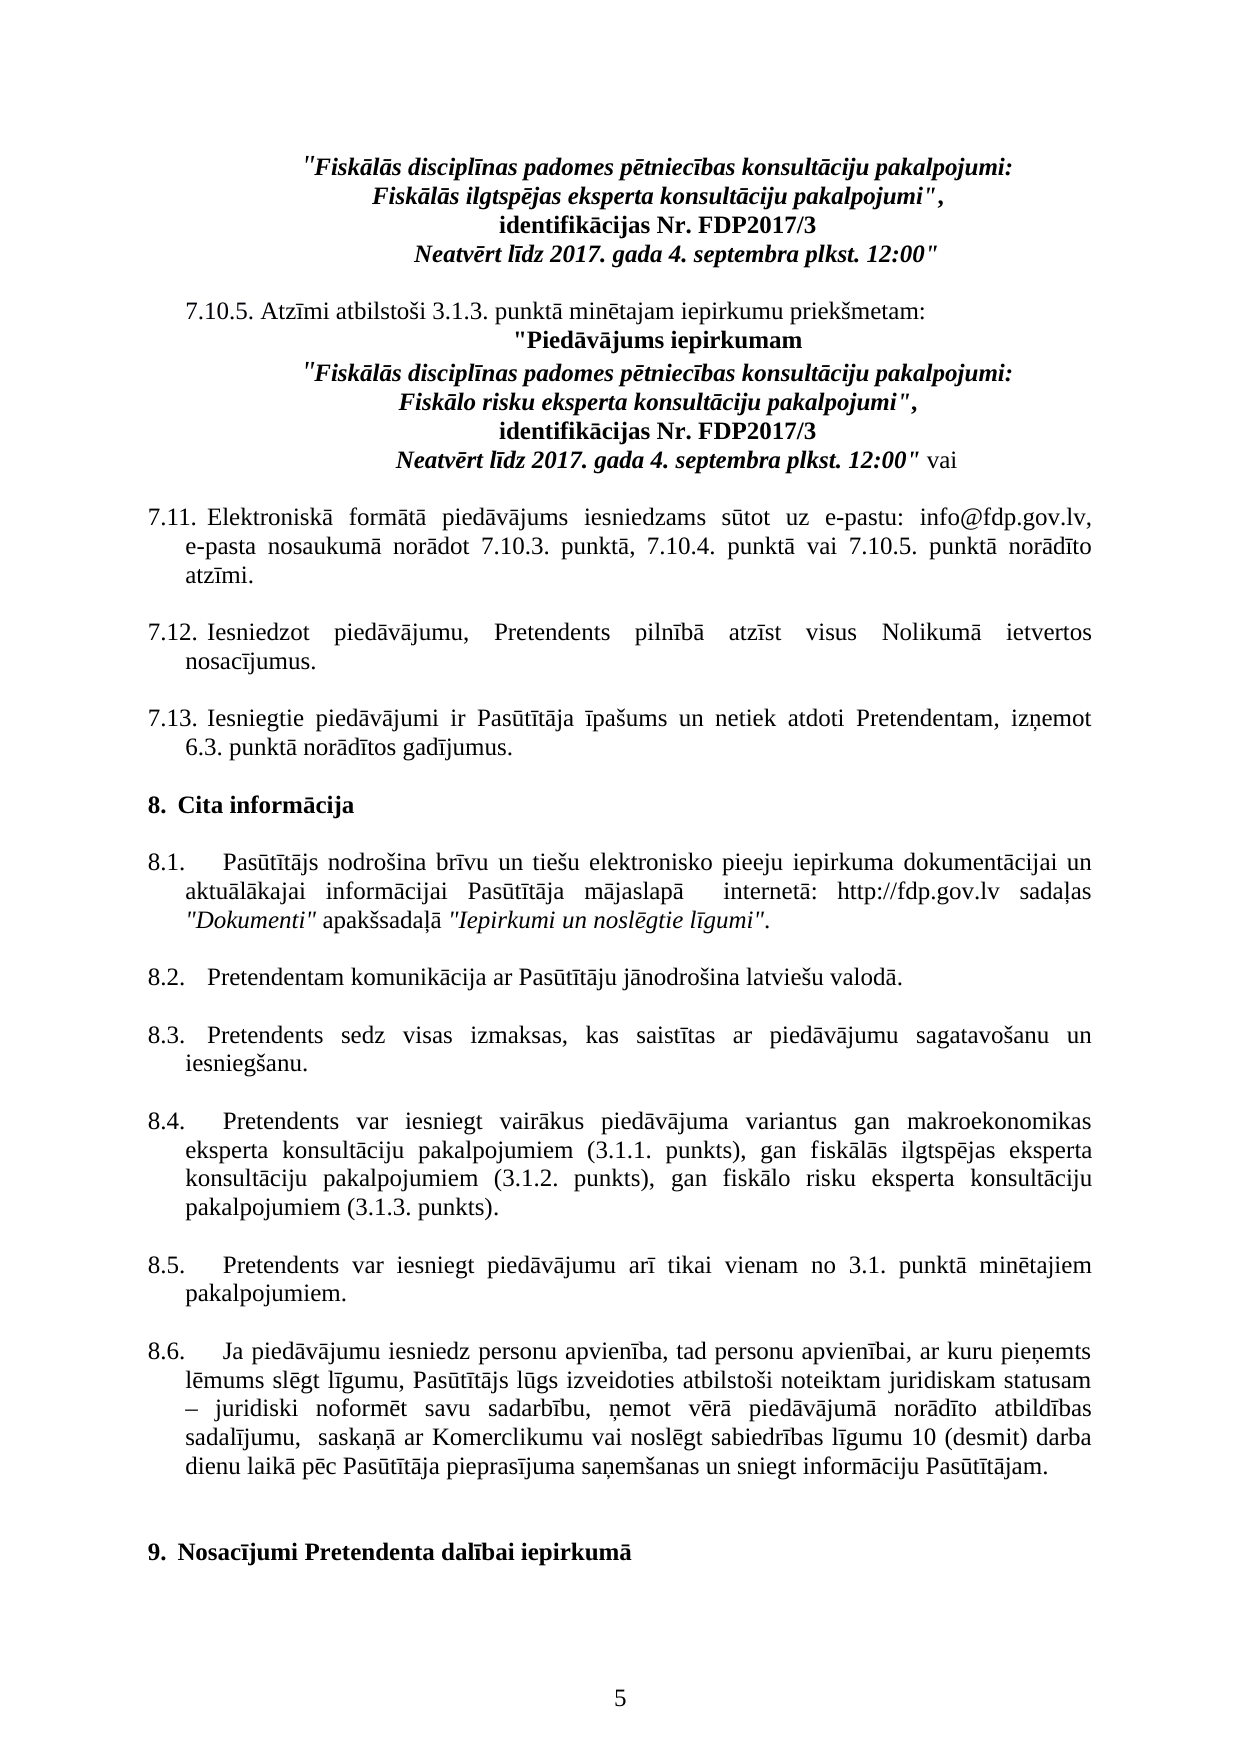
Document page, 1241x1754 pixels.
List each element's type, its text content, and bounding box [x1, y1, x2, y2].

list Fiskālo risku eksperta konsultāciju pakalpojumi", [223, 387, 1092, 416]
list Nosacījumi Pretendenta dalībai iepirkumā [148, 1537, 1092, 1566]
list Atzīmi atbilstoši 3.1.3. punktā minētajam iepirkumu priekšmetam: [185, 296, 1092, 325]
list Pasūtītājs nodrošina brīvu un tiešu elektronisko pieeju iepirkuma dokumentācijai un aktuālākajai informācijai Pasūtītāja mājaslapā internetā: http://fdp.gov.lv sadaļas "Dokumenti" apakšsadaļā "Iepirkumi un noslēgtie līgumi". [148, 847, 1092, 933]
list identifikācijas Nr. FDP2017/3 [223, 210, 1092, 239]
list Iesniedzot piedāvājumu, Pretendents pilnībā atzīst visus Nolikumā ietvertos nosacījumus. [148, 617, 1092, 675]
list Neatvērt līdz 2017. gada 4. septembra plkst. 12:00" vai [260, 445, 1092, 473]
list Pretendents sedz visas izmaksas, kas saistītas ar piedāvājumu sagatavošanu un iesniegšanu. [148, 1020, 1092, 1077]
list Cita informācija [148, 790, 1092, 818]
list "Fiskālās disciplīnas padomes pētniecības konsultāciju pakalpojumi: [223, 148, 1092, 181]
list Neatvērt līdz 2017. gada 4. septembra plkst. 12:00" [260, 239, 1092, 267]
list Iesniegtie piedāvājumi ir Pasūtītāja īpašums un netiek atdoti Pretendentam, izņemot 6.3. punktā norādītos gadījumus. [148, 703, 1092, 761]
list "Piedāvājums iepirkumam [223, 325, 1092, 354]
list Pretendents var iesniegt vairākus piedāvājuma variantus gan makroekonomikas eksperta konsultāciju pakalpojumiem (3.1.1. punkts), gan fiskālās ilgtspējas eksperta konsultāciju pakalpojumiem (3.1.2. punkts), gan fiskālo risku eksperta konsultāciju pakalpojumiem (3.1.3. punkts). [148, 1106, 1092, 1221]
list Ja piedāvājumu iesniedz personu apvienība, tad personu apvienībai, ar kuru pieņemts lēmums slēgt līgumu, Pasūtītājs lūgs izveidoties atbilstoši noteiktam juridiskam statusam – juridiski noformēt savu sadarbību, ņemot vērā piedāvājumā norādīto atbildības sadalījumu, saskaņā ar Komerclikumu vai noslēgt sabiedrības līgumu 10 (desmit) darba dienu laikā pēc Pasūtītāja pieprasījuma saņemšanas un sniegt informāciju Pasūtītājam. [148, 1336, 1092, 1480]
list "Fiskālās disciplīnas padomes pētniecības konsultāciju pakalpojumi: [223, 354, 1092, 387]
list identifikācijas Nr. FDP2017/3 [223, 416, 1092, 445]
list Pretendentam komunikācija ar Pasūtītāju jānodrošina latviešu valodā. [148, 962, 1092, 991]
list Fiskālās ilgtspējas eksperta konsultāciju pakalpojumi", [223, 181, 1092, 210]
list Elektroniskā formātā piedāvājums iesniedzams sūtot uz e-pastu: info@fdp.gov.lv, e-pasta nosaukumā norādot 7.10.3. punktā, 7.10.4. punktā vai 7.10.5. punktā norādīto atzīmi. [148, 502, 1092, 588]
list Pretendents var iesniegt piedāvājumu arī tikai vienam no 3.1. punktā minētajiem pakalpojumiem. [148, 1250, 1092, 1307]
